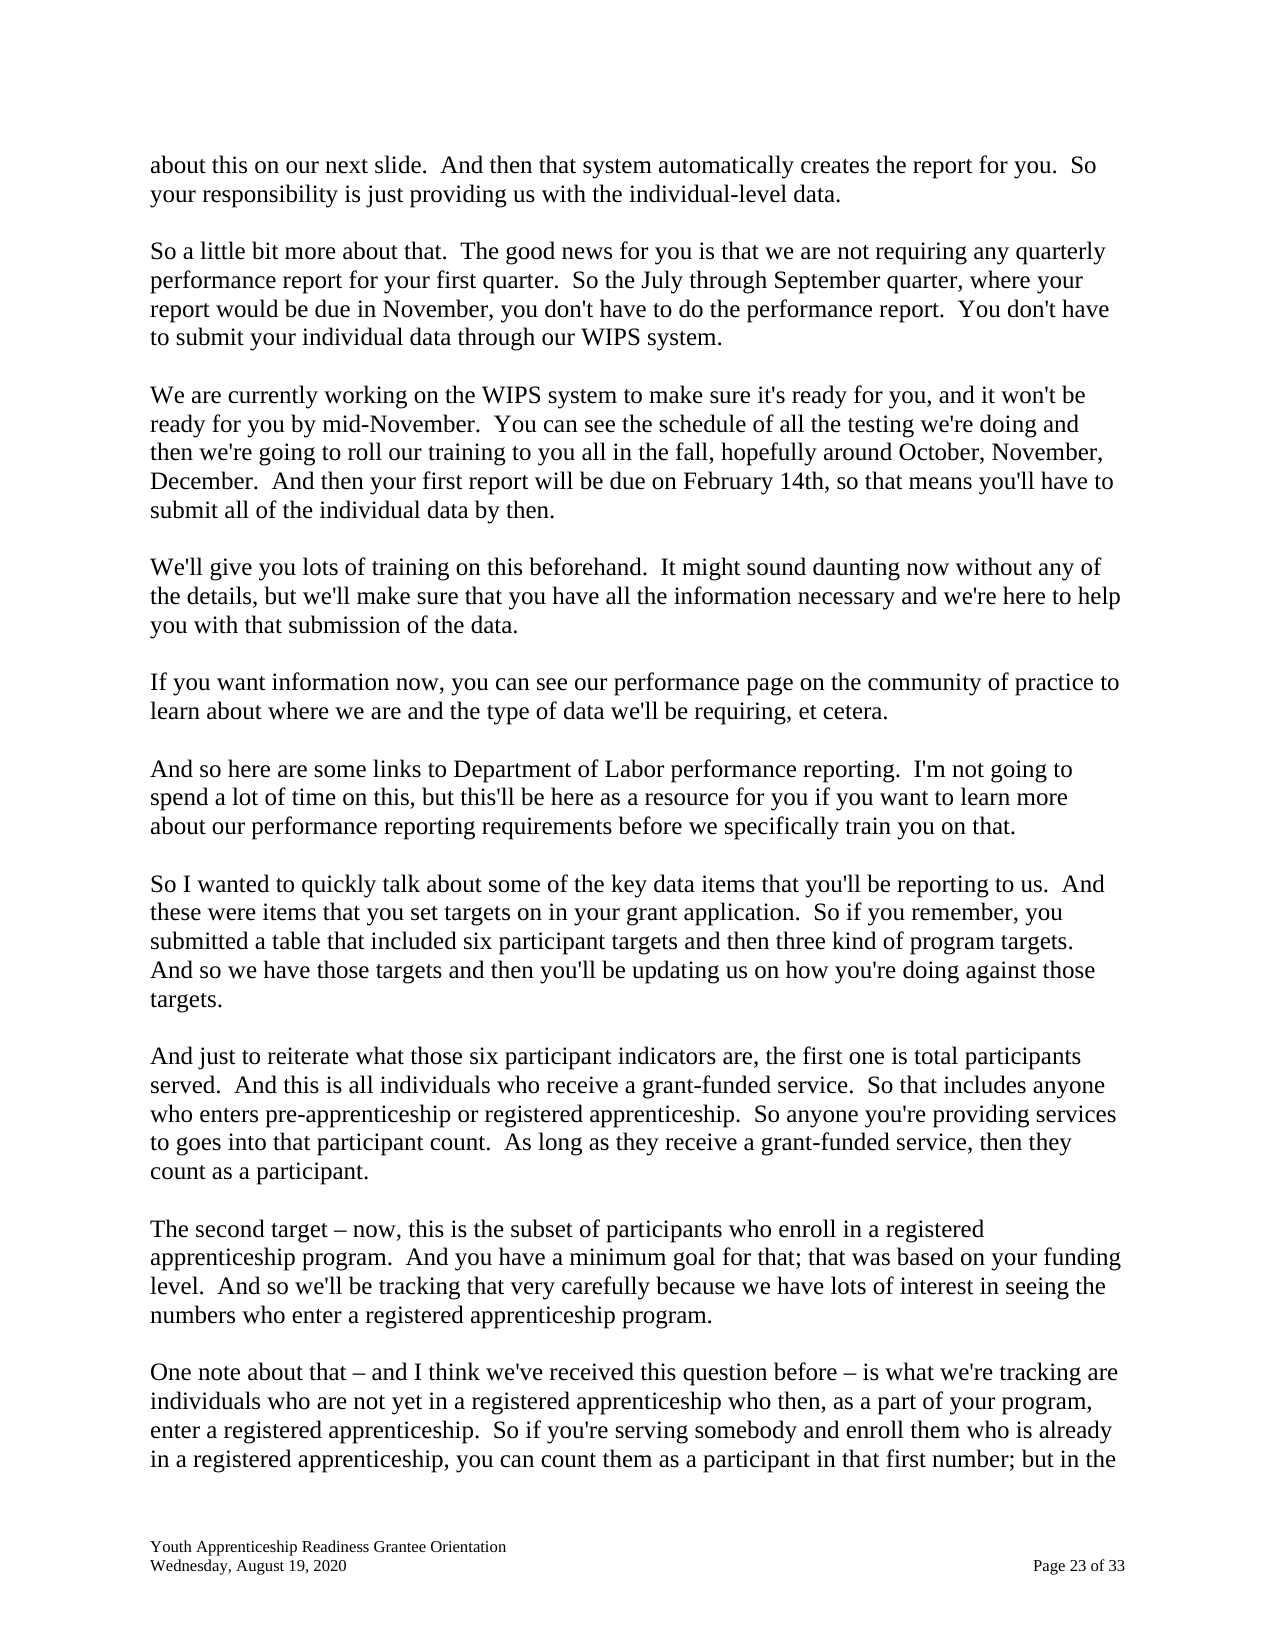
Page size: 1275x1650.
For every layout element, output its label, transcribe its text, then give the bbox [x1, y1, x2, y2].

text And just to reiterate what those six participant indicators are, the first one is total participants served. And this is all individuals who receive a grant-funded service. So that includes anyone who enters pre-apprenticeship or registered apprenticeship. So anyone you're providing services to goes into that participant count. As long as they receive a grant-funded service, then they count as a participant. [150, 1041, 1125, 1185]
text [150, 150, 1125, 207]
text The second target – now, this is the subset of participants who enroll in a registered apprenticeship program. And you have a minimum goal for that; that was based on your funding level. And so we'll be tracking that very carefully because we have lots of interest in seeing the numbers who enter a registered apprenticeship program. [150, 1214, 1125, 1329]
text So I wanted to quickly talk about some of the key data items that you'll be reporting to us. And these were items that you set targets on in your grant application. So if you remember, you submitted a table that included six participant targets and then three kind of program targets. And so we have those targets and then you'll be updating us on how you're doing against those targets. [150, 869, 1125, 1012]
text And so here are some links to Department of Labor performance reporting. I'm not going to spend a lot of time on this, but this'll be here as a resource for you if you want to learn more about our performance reporting requirements before we specifically train you on that. [150, 754, 1125, 840]
text We are currently working on the WIPS system to make sure it's ready for you, and it won't be ready for you by mid-November. You can see the schedule of all the testing we're doing and then we're going to roll our training to you all in the fall, hopefully around October, November, December. And then your first report will be due on February 14th, so that means you'll have to submit all of the individual data by then. [150, 380, 1125, 524]
text If you want information now, you can see our performance page on the community of practice to learn about where we are and the type of data we'll be requiring, et cetera. [150, 667, 1125, 725]
text So a little bit more about that. The good news for you is that we are not requiring any quarterly performance report for your first quarter. So the July through September quarter, where your report would be due in November, you don't have to do the performance report. You don't have to submit your individual data through our WIPS system. [150, 236, 1125, 351]
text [150, 1357, 1125, 1472]
text We'll give you lots of training on this beforehand. It might sound daunting now without any of the details, but we'll make sure that you have all the information necessary and we're here to help you with that submission of the data. [150, 552, 1125, 639]
